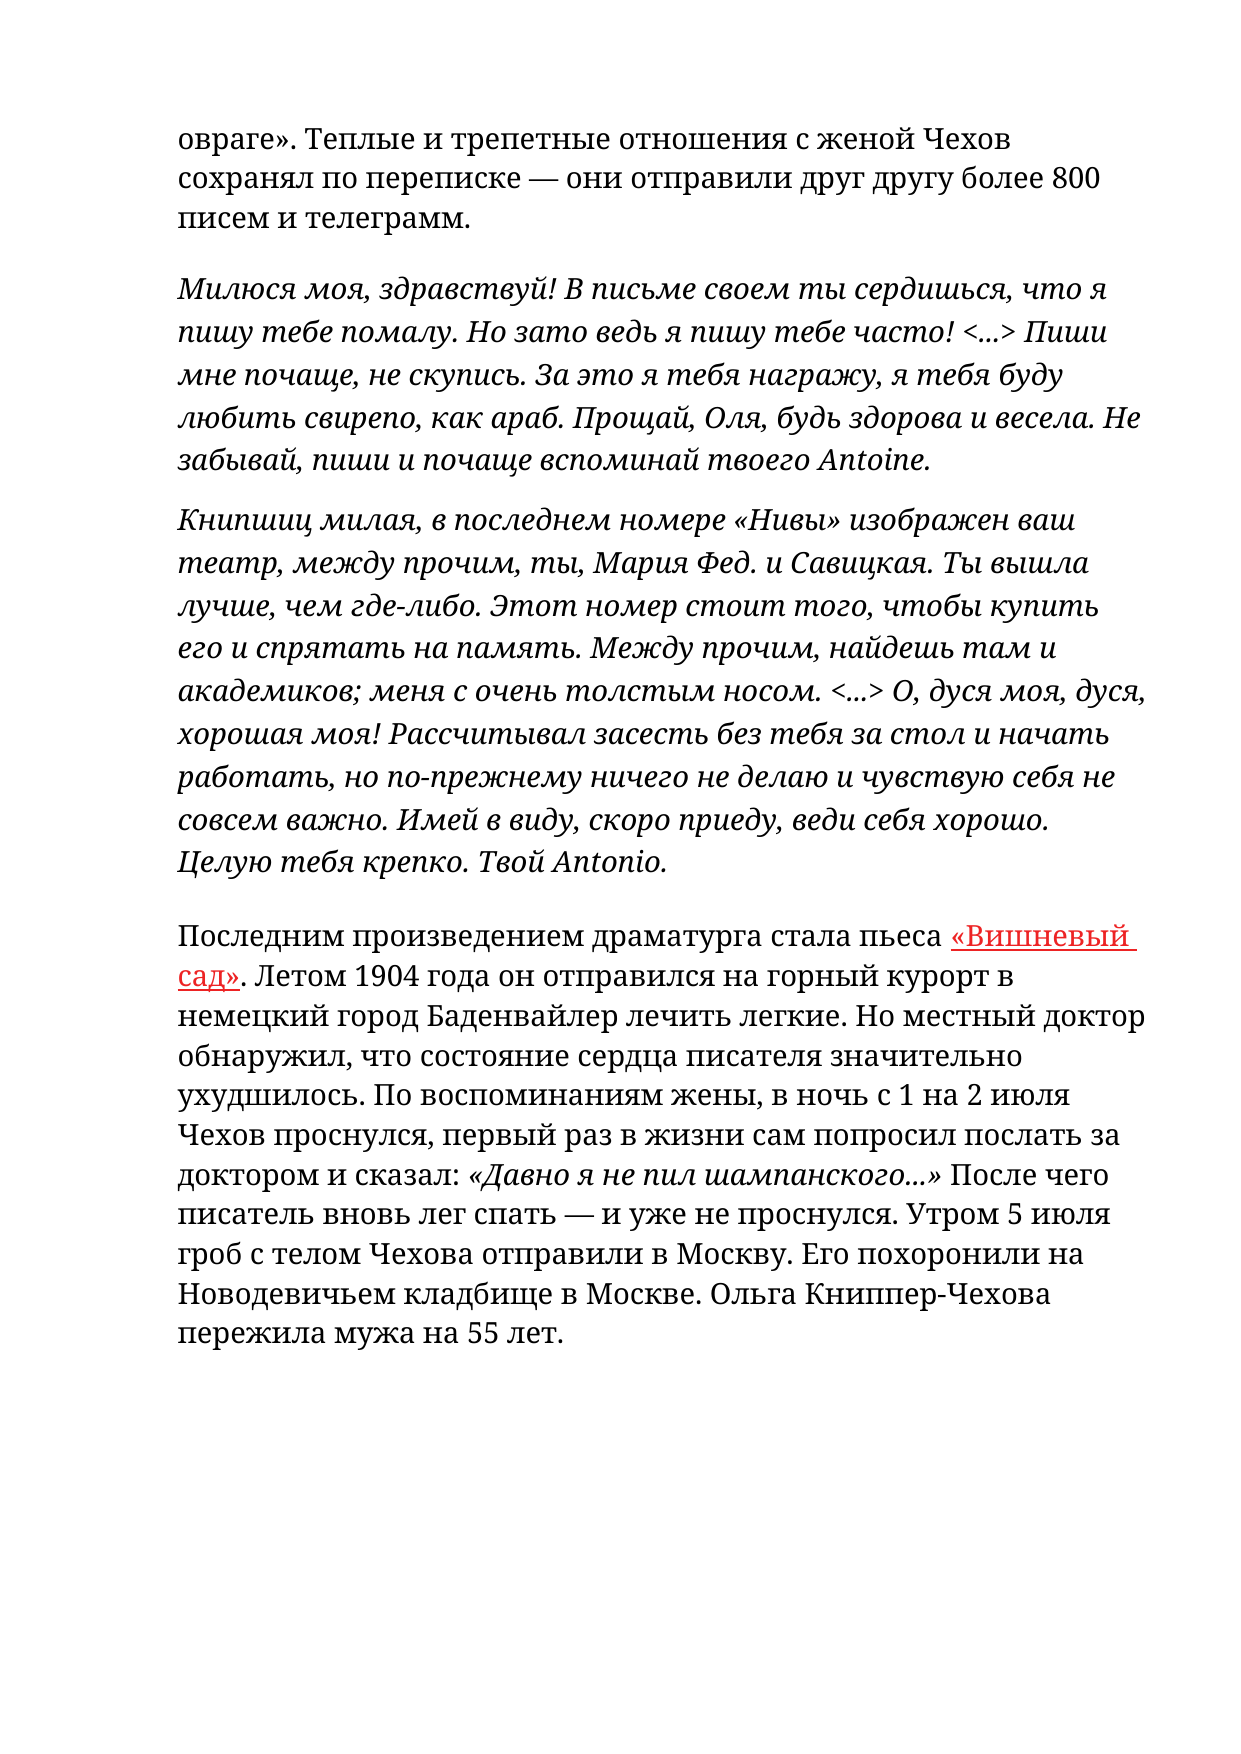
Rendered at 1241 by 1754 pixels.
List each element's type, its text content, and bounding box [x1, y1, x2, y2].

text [177, 118, 1152, 237]
text Последним произведением драматурга стала пьеса «Вишневый сад». Летом 1904 года он отправился на горный курорт в немецкий город Баденвайлер лечить легкие. Но местный доктор обнаружил, что состояние сердца писателя значительно ухудшилось. По воспоминаниям жены, в ночь с 1 на 2 июля Чехов проснулся, первый раз в жизни сам попросил послать за доктором и сказал: «Давно я не пил шампанского...» После чего писатель вновь лег спать — и уже не проснулся. Утром 5 июля гроб с телом Чехова отправили в Москву. Его похоронили на Новодевичьем кладбище в Москве. Ольга Книппер-Чехова пережила мужа на 55 лет. [177, 916, 1152, 1352]
text Книпшиц милая, в последнем номере «Нивы» изображен ваш театр, между прочим, ты, Мария Фед. и Савицкая. Ты вышла лучше, чем где-либо. Этот номер стоит того, чтобы купить его и спрятать на память. Между прочим, найдешь там и академиков; меня с очень толстым носом. <...> О, дуся моя, дуся, хорошая моя! Рассчитывал засесть без тебя за стол и начать работать, но по-прежнему ничего не делаю и чувствую себя не совсем важно. Имей в виду, скоро приеду, веди себя хорошо. Целую тебя крепко. Твой Antonio. [177, 499, 1152, 881]
text Милюся моя, здравствуй! В письме своем ты сердишься, что я пишу тебе помалу. Но зато ведь я пишу тебе часто! <...> Пиши мне почаще, не скупись. За это я тебя награжу, я тебя буду любить свирепо, как араб. Прощай, Оля, будь здорова и весела. Не забывай, пиши и почаще вспоминай твоего Antoine. [177, 268, 1152, 479]
